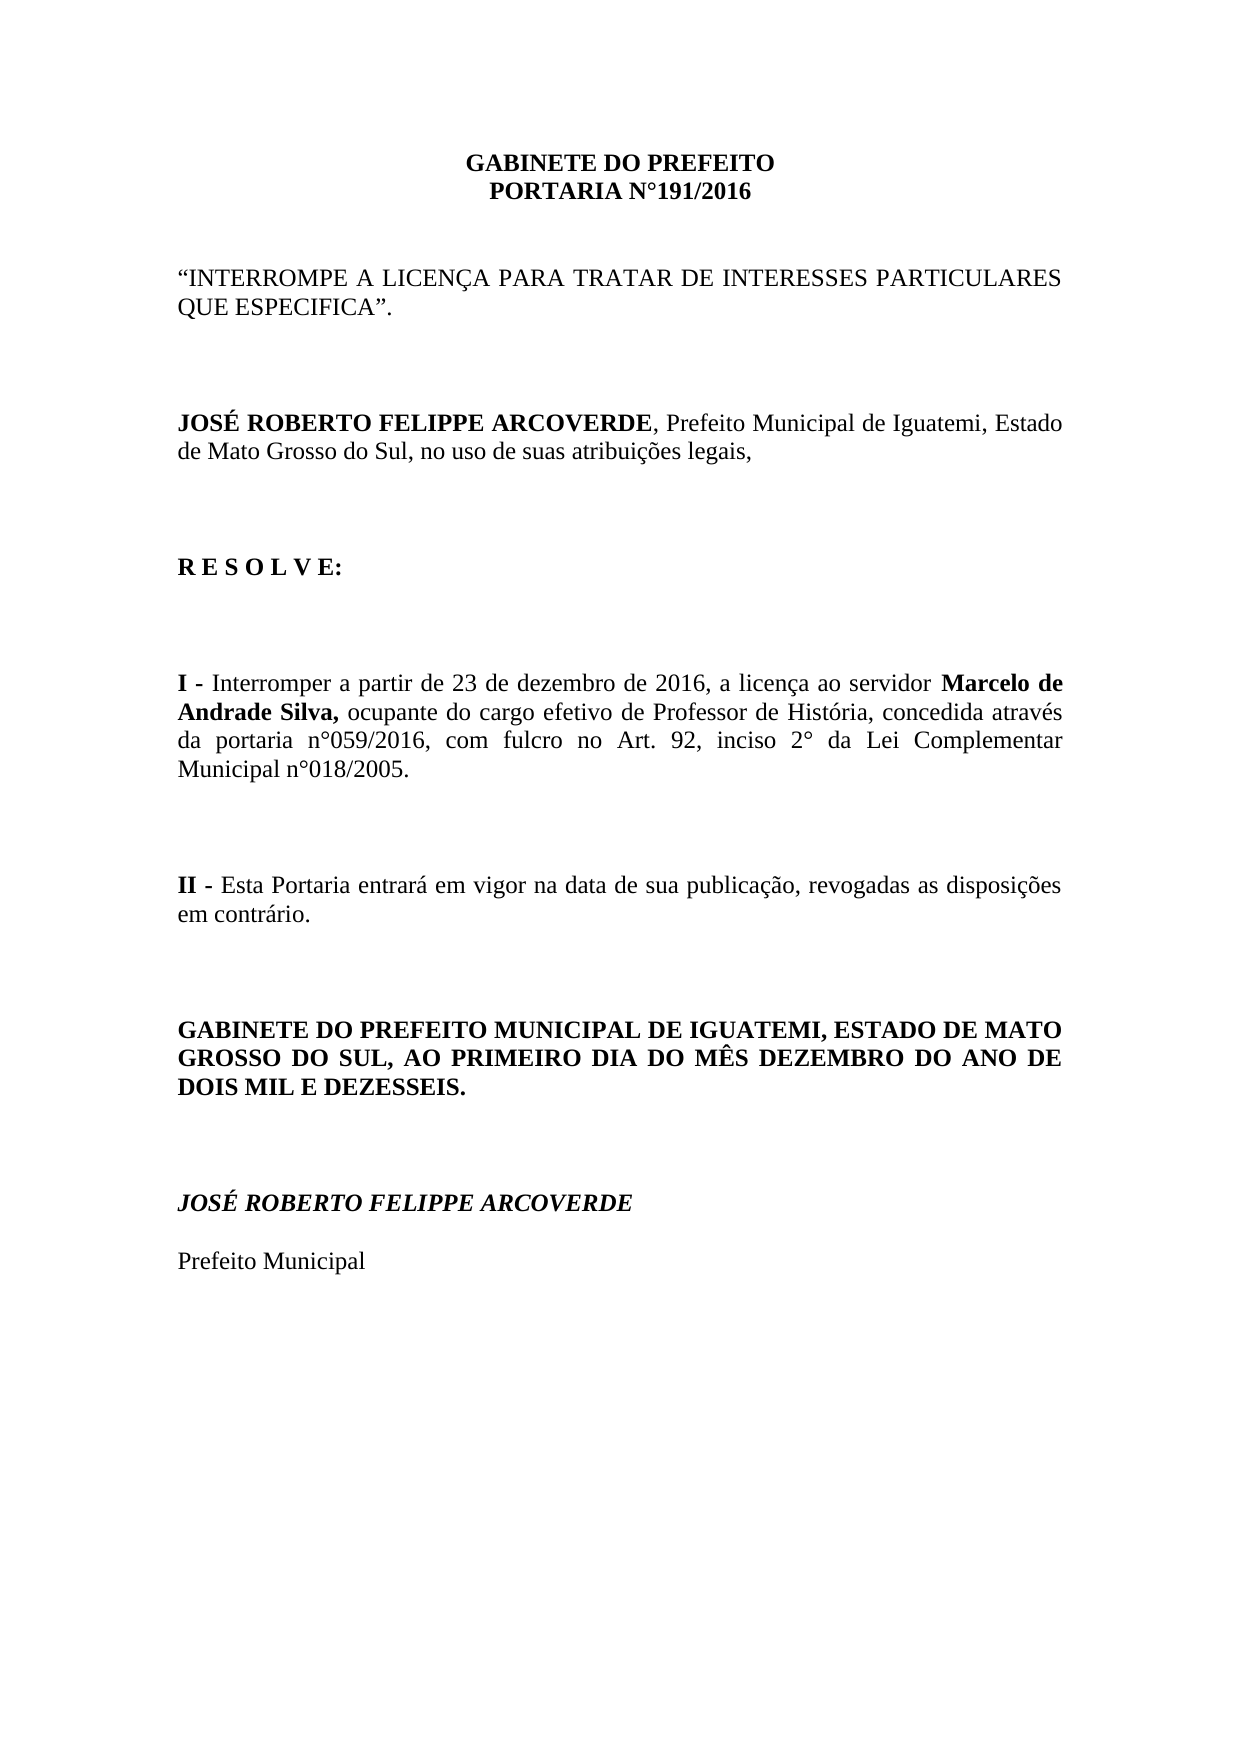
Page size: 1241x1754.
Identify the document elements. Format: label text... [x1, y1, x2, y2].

text GABINETE DO PREFEITO MUNICIPAL DE IGUATEMI, ESTADO DE MATO GROSSO DO SUL, AO PRIMEIRO DIA DO MÊS DEZEMBRO DO ANO DE DOIS MIL E DEZESSEIS. [177, 1015, 1063, 1101]
text II - Esta Portaria entrará em vigor na data de sua publicação, revogadas as disposições em contrário. [177, 870, 1063, 928]
text GABINETE DO PREFEITO PORTARIA N°191/2016 [177, 148, 1063, 205]
text JOSÉ ROBERTO FELIPPE ARCOVERDE [177, 1188, 1063, 1217]
text Prefeito Municipal [177, 1246, 1063, 1275]
text JOSÉ ROBERTO FELIPPE ARCOVERDE, Prefeito Municipal de Iguatemi, Estado de Mato Grosso do Sul, no uso de suas atribuições legais, [177, 408, 1063, 465]
text “INTERROMPE A LICENÇA PARA TRATAR DE INTERESSES PARTICULARES QUE ESPECIFICA”. [177, 263, 1063, 321]
text R E S O L V E: [177, 552, 1063, 581]
text I - Interromper a partir de 23 de dezembro de 2016, a licença ao servidor Marcelo de Andrade Silva, ocupante do cargo efetivo de Professor de História, concedida através da portaria n°059/2016, com fulcro no Art. 92, inciso 2° da Lei Complementar Municipal n°018/2005. [177, 668, 1063, 783]
